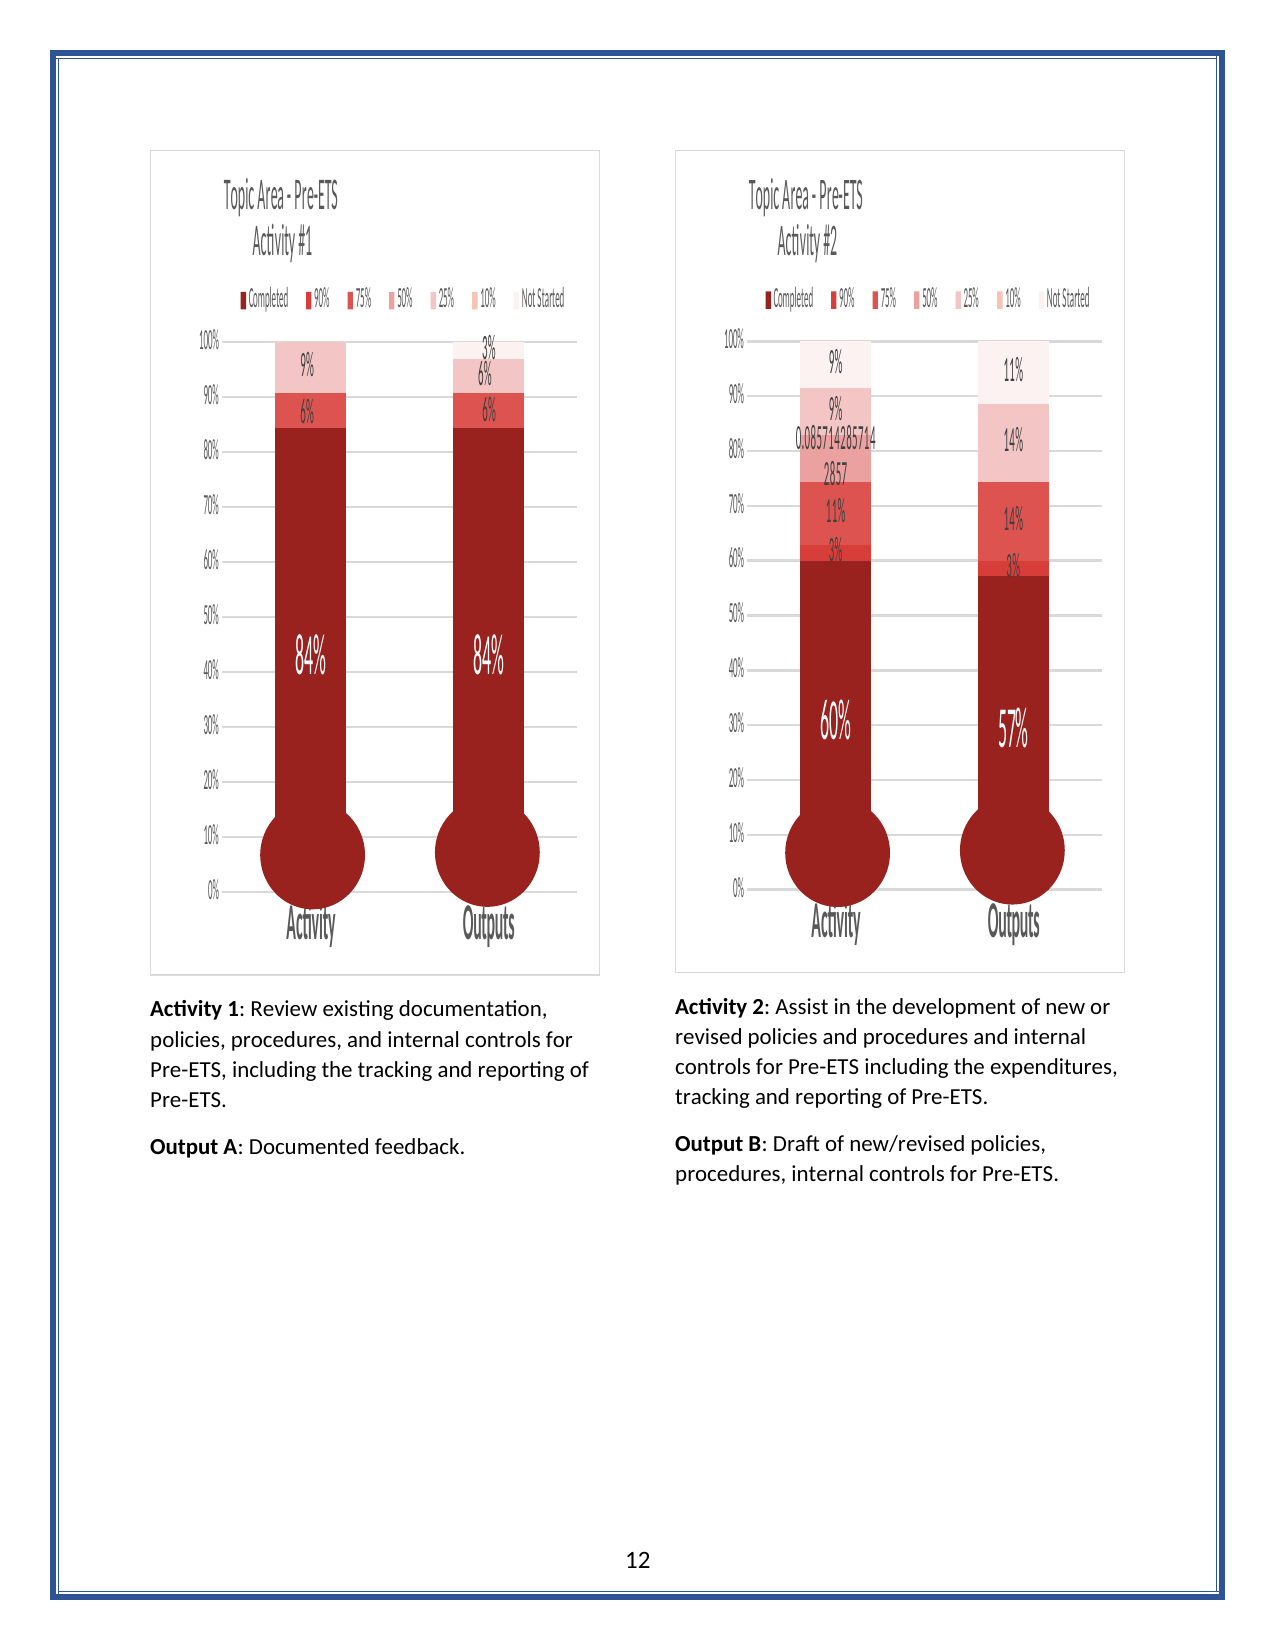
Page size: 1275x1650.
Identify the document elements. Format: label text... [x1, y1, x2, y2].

text Output A: Documented feedback. [150, 1132, 600, 1160]
text Activity 1: Review existing documentation, policies, procedures, and internal controls for Pre-ETS, including the tracking and reporting of Pre-ETS. [150, 994, 600, 1113]
text Output B: Draft of new/revised policies, procedures, internal controls for Pre-ETS. [675, 1129, 1125, 1188]
text Activity 2: Assist in the development of new or revised policies and procedures and internal controls for Pre-ETS including the expenditures, tracking and reporting of Pre-ETS. [675, 992, 1125, 1111]
